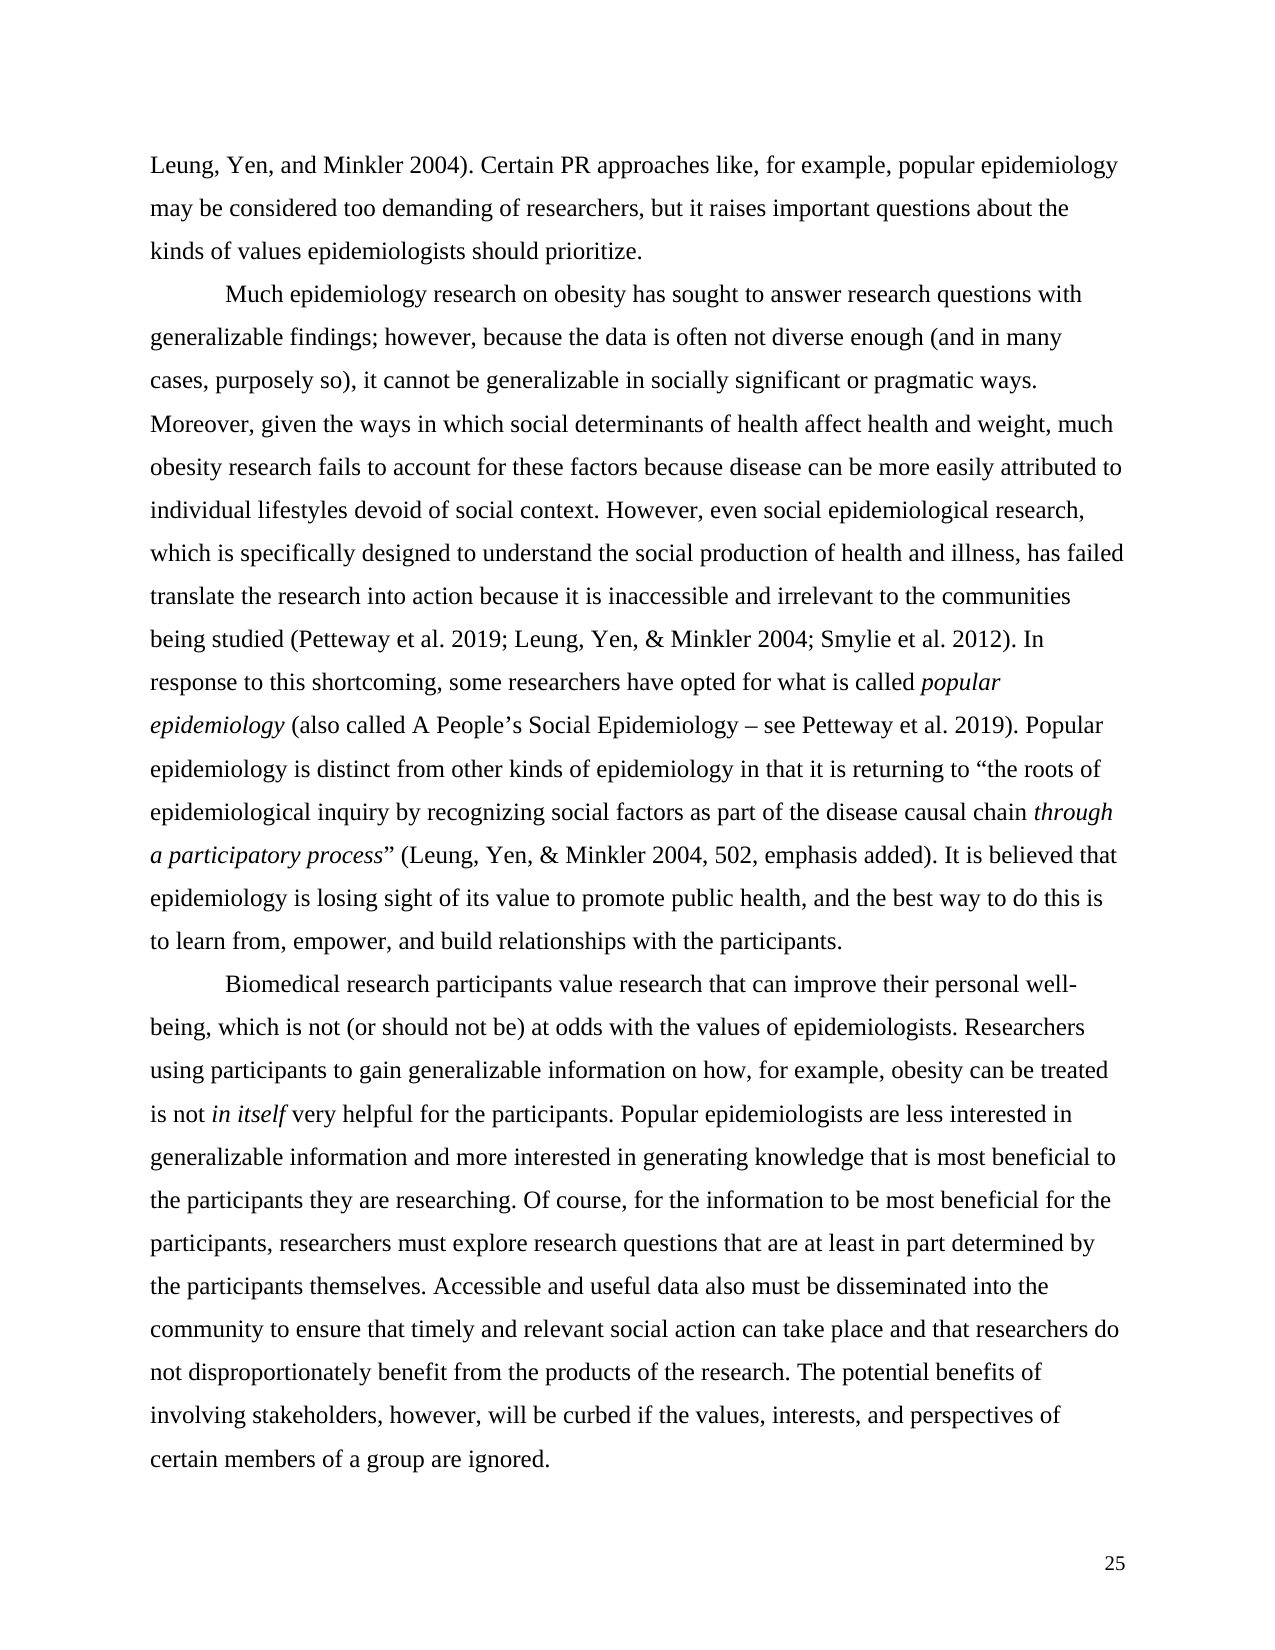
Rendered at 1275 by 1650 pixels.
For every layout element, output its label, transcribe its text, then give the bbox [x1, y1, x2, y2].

text Biomedical research participants value research that can improve their personal well-being, which is not (or should not be) at odds with the values of epidemiologists. Researchers using participants to gain generalizable information on how, for example, obesity can be treated is not in itself very helpful for the participants. Popular epidemiologists are less interested in generalizable information and more interested in generating knowledge that is most beneficial to the participants they are researching. Of course, for the information to be most beneficial for the participants, researchers must explore research questions that are at least in part determined by the participants themselves. Accessible and useful data also must be disseminated into the community to ensure that timely and relevant social action can take place and that researchers do not disproportionately benefit from the products of the research. The potential benefits of involving stakeholders, however, will be curbed if the values, interests, and perspectives of certain members of a group are ignored. [150, 969, 1125, 1472]
text Much epidemiology research on obesity has sought to answer research questions with generalizable findings; however, because the data is often not diverse enough (and in many cases, purposely so), it cannot be generalizable in socially significant or pragmatic ways. Moreover, given the ways in which social determinants of health affect health and weight, much obesity research fails to account for these factors because disease can be more easily attributed to individual lifestyles devoid of social context. However, even social epidemiological research, which is specifically designed to understand the social production of health and illness, has failed translate the research into action because it is inaccessible and irrelevant to the communities being studied (Petteway et al. 2019; Leung, Yen, & Minkler 2004; Smylie et al. 2012). In response to this shortcoming, some researchers have opted for what is called popular epidemiology (also called A People’s Social Epidemiology – see Petteway et al. 2019). Popular epidemiology is distinct from other kinds of epidemiology in that it is returning to “the roots of epidemiological inquiry by recognizing social factors as part of the disease causal chain through a participatory process” (Leung, Yen, & Minkler 2004, 502, emphasis added). It is believed that epidemiology is losing sight of its value to promote public health, and the best way to do this is to learn from, empower, and build relationships with the participants. [150, 279, 1125, 955]
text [150, 150, 1125, 265]
